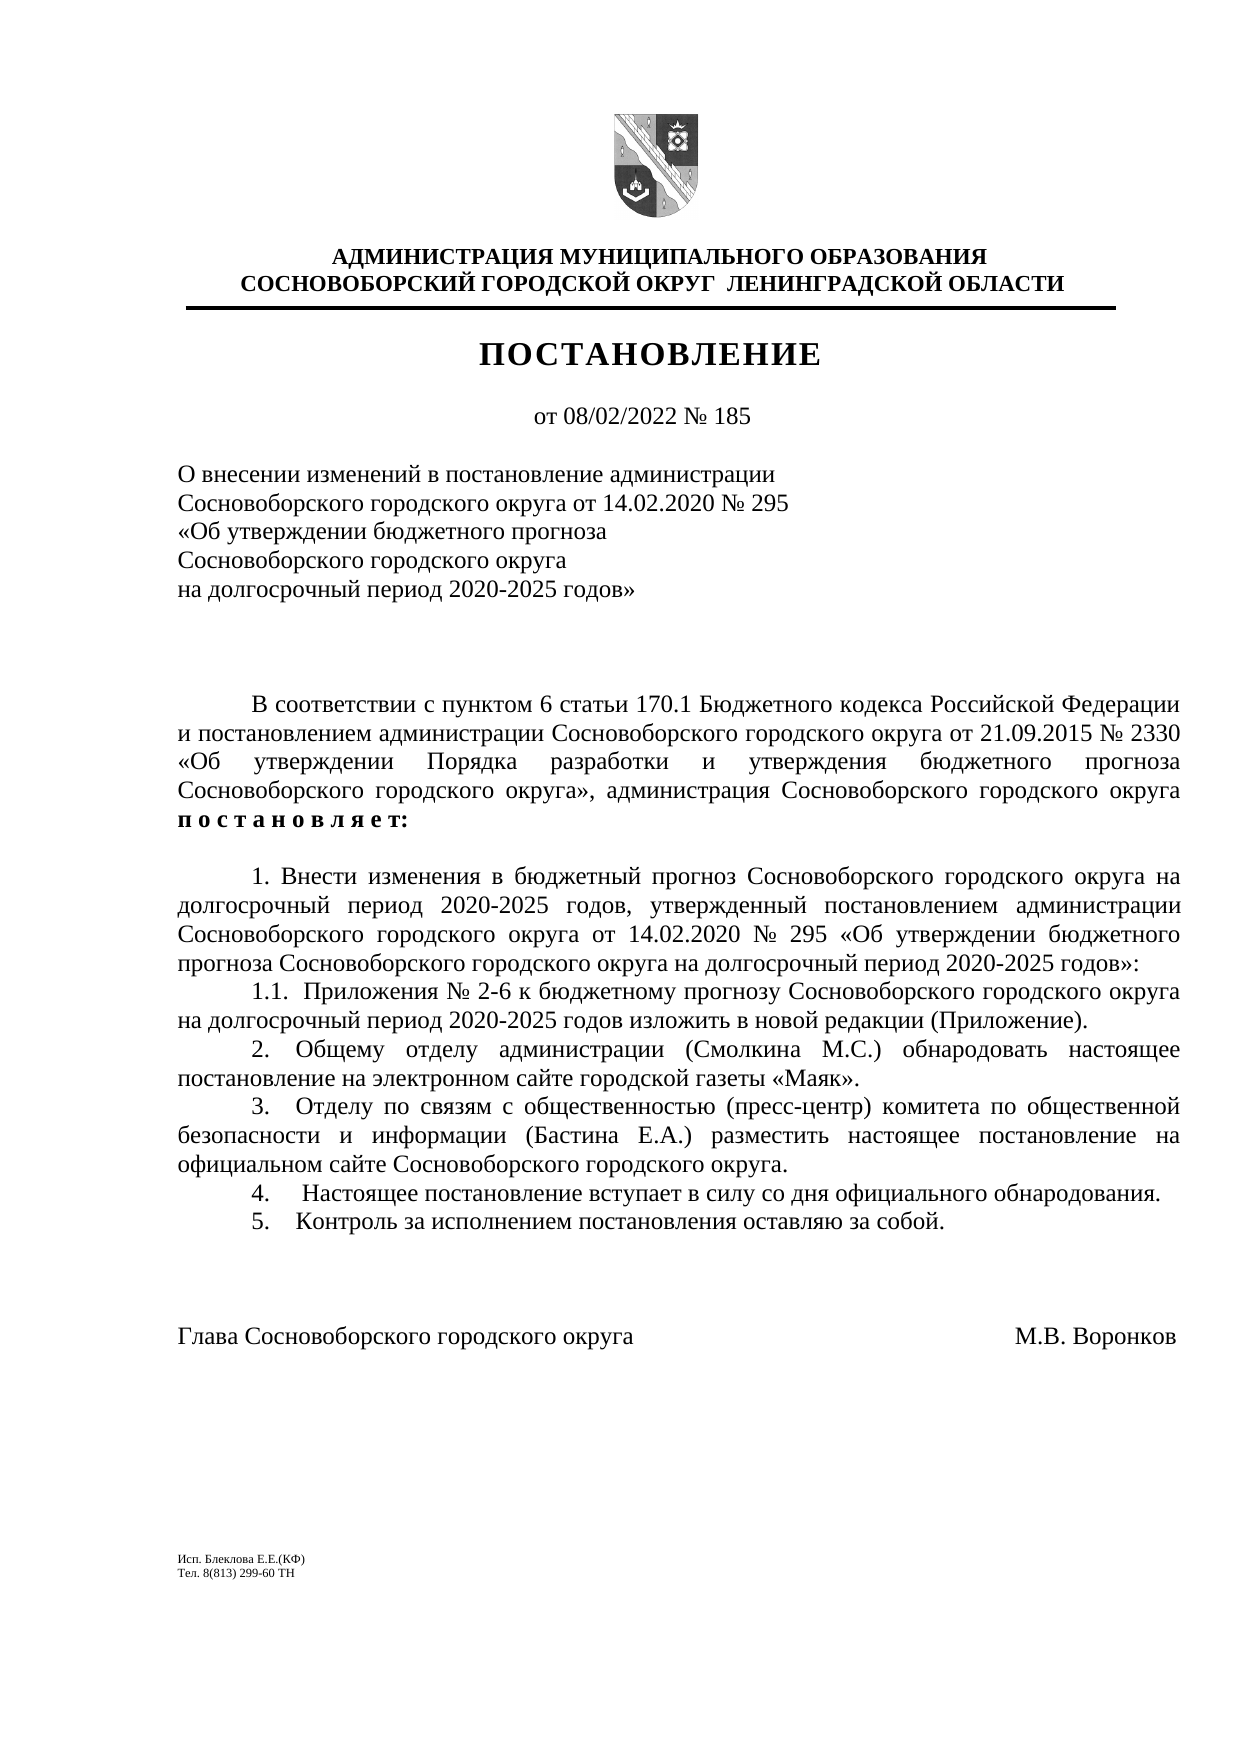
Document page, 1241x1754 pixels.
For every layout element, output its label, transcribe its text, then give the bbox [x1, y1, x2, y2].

text 1. Внести изменения в бюджетный прогноз Сосновоборского городского округа на долгосрочный период 2020-2025 годов, утвержденный постановлением администрации Сосновоборского городского округа от 14.02.2020 № 295 «Об утверждении бюджетного прогноза Сосновоборского городского округа на долгосрочный период 2020-2025 годов»: [177, 861, 1181, 976]
text Сосновоборского городского округа [177, 545, 1181, 574]
text Сосновоборского городского округа от 14.02.2020 № 295 [177, 488, 1181, 516]
text О внесении изменений в постановление администрации [177, 459, 1181, 488]
text Глава Сосновоборского городского округа М.В. Воронков [177, 1321, 1181, 1350]
text на долгосрочный период 2020-2025 годов» [177, 574, 1181, 603]
text от 08/02/2022 № 185 [177, 401, 1181, 430]
text В соответствии с пунктом 6 статьи 170.1 Бюджетного кодекса Российской Федерации и постановлением администрации Сосновоборского городского округа от 21.09.2015 № 2330 «Об утверждении Порядка разработки и утверждения бюджетного прогноза Сосновоборского городского округа», администрация Сосновоборского городского округа п о с т а н о в л я е т: [177, 689, 1181, 833]
list Приложения № 2-6 к бюджетному прогнозу Сосновоборского городского округа на долгосрочный период 2020-2025 годов изложить в новой редакции (Приложение). [177, 976, 1181, 1034]
text «Об утверждении бюджетного прогноза [177, 516, 1181, 545]
text СОСНОВОБОРСКИЙ ГОРОДСКОЙ ОКРУГ ЛЕНИНГРАДСКОЙ ОБЛАСТИ [177, 269, 1181, 296]
subtitle постановление [177, 334, 1181, 373]
list Контроль за исполнением постановления оставляю за собой. [177, 1206, 1181, 1235]
text Исп. Блеклова Е.Е.(КФ) Тел. 8(813) 299-60 ТН [177, 1551, 1181, 1580]
text администрация МУНИЦИПАЛЬНОГО ОБРАЗОВАНИЯ [177, 243, 1181, 269]
list Отделу по связям с общественностью (пресс-центр) комитета по общественной безопасности и информации (Бастина Е.А.) разместить настоящее постановление на официальном сайте Сосновоборского городского округа. [177, 1091, 1181, 1178]
list Общему отделу администрации (Смолкина М.С.) обнародовать настоящее постановление на электронном сайте городской газеты «Маяк». [177, 1034, 1181, 1091]
picture [614, 112, 699, 220]
list Настоящее постановление вступает в силу со дня официального обнародования. [177, 1178, 1181, 1206]
